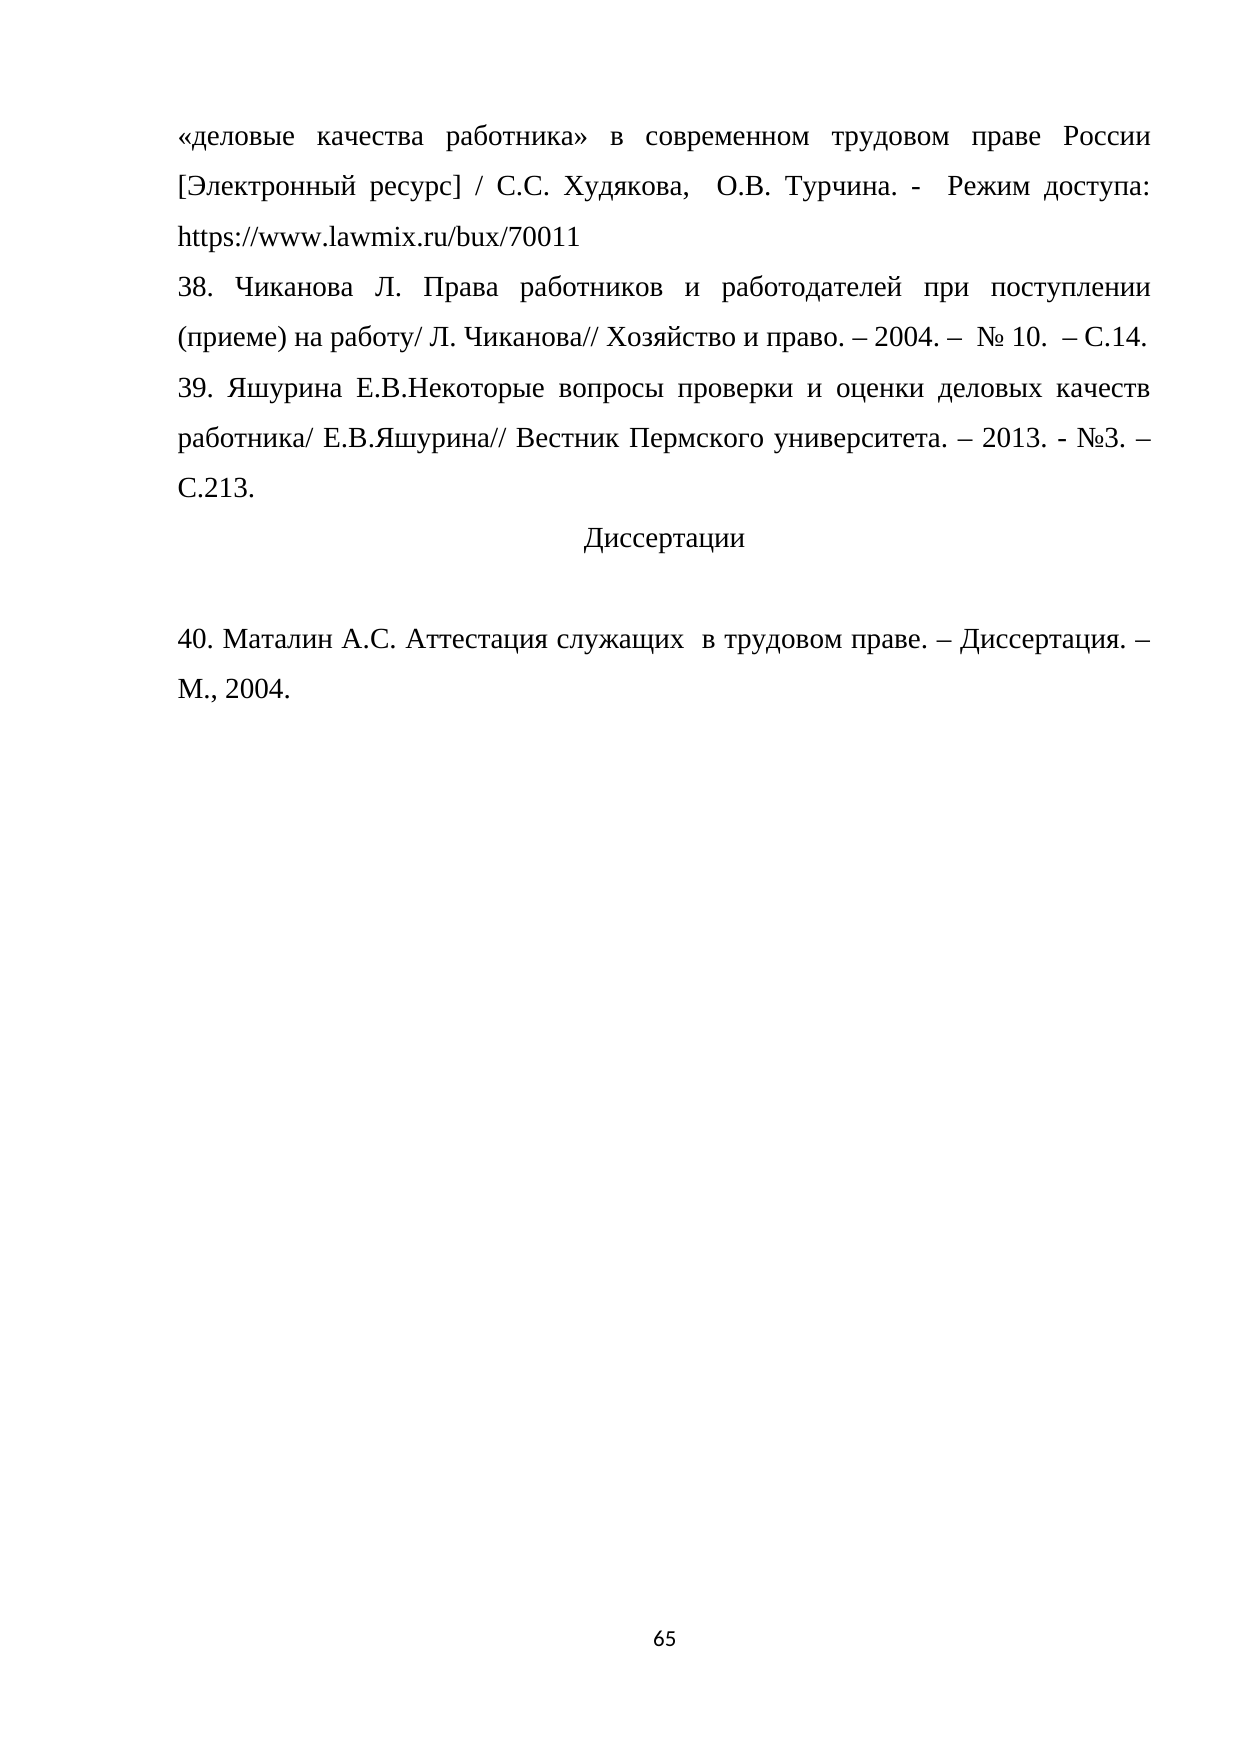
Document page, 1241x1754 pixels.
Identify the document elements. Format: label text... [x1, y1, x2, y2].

text 38. Чиканова Л. Права работников и работодателей при поступлении (приеме) на работу/ Л. Чиканова// Хозяйство и право. – 2004. – № 10. – С.14. [177, 269, 1152, 353]
text 40. Маталин А.С. Аттестация служащих в трудовом праве. – Диссертация. – М., 2004. [177, 621, 1152, 705]
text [177, 118, 1152, 252]
text Диссертации [177, 521, 1152, 554]
text 39. Яшурина Е.В.Некоторые вопросы проверки и оценки деловых качеств работника/ Е.В.Яшурина// Вестник Пермского университета. – 2013. - №3. – С.213. [177, 370, 1152, 504]
